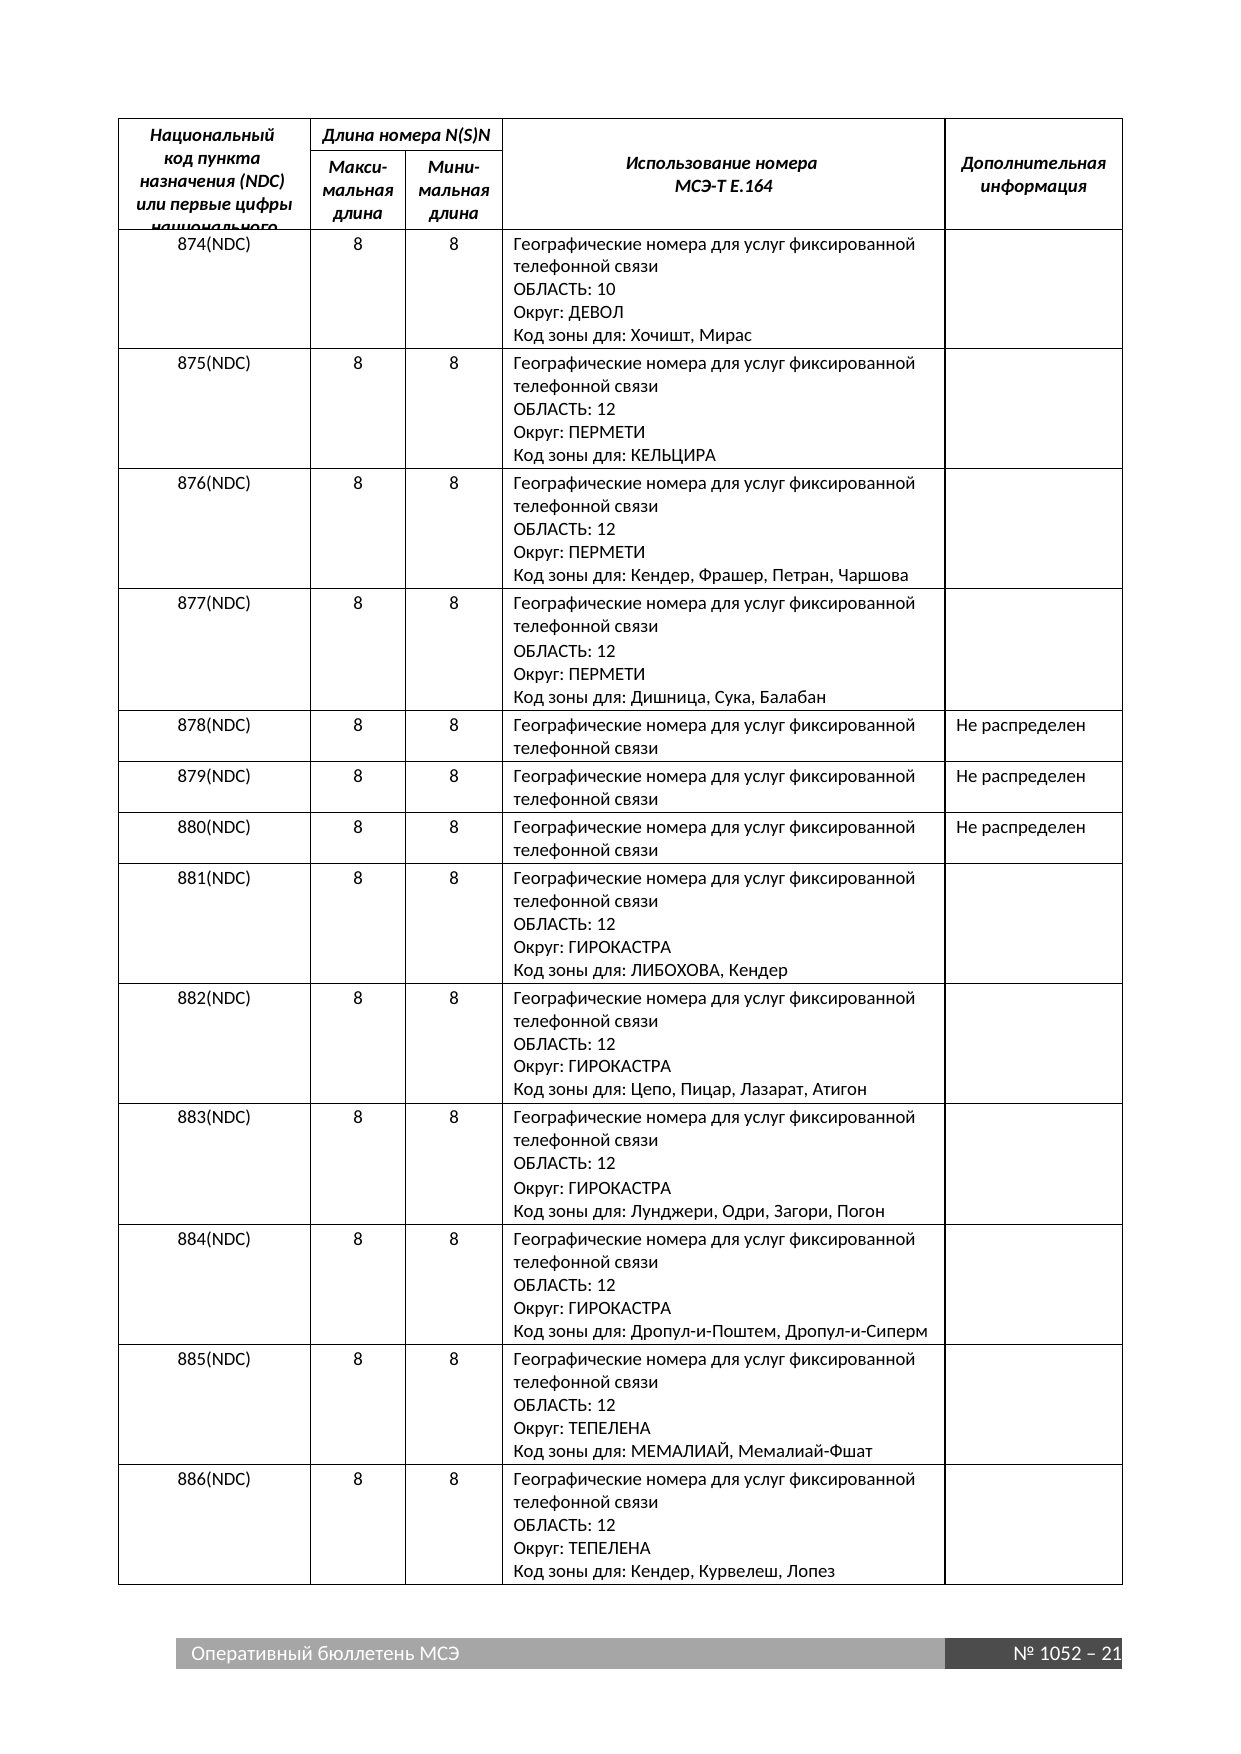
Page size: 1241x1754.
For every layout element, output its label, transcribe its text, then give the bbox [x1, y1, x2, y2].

table_cell 8 [406, 230, 502, 348]
table_header Дополнительная информация [946, 119, 1122, 228]
table_cell 8 [406, 864, 502, 983]
table_cell 8 [311, 469, 405, 588]
table_cell 876(NDC) [119, 469, 310, 588]
table_cell Макси- мальная длина [311, 151, 405, 228]
table_cell 881(NDC) [119, 864, 310, 983]
table_header Длина номера N(S)N [311, 119, 502, 150]
table_cell Географические номера для услуг ‎фиксированной телефонной связи ОБЛАСТЬ: 12 Округ: ПЕРМЕТИ Код зоны для: Кендер, Фрашер, Петран, Чаршова [503, 469, 944, 588]
table_cell 8 [406, 984, 502, 1102]
table_cell 8 [311, 762, 405, 812]
table_cell Географические номера для услуг ‎фиксированной телефонной связи ОБЛАСТЬ: 12 Округ: ГИРОКАСТРА Код зоны для: Дропул-и-Поштем, Дропул-и-Сиперм [503, 1225, 944, 1344]
table_header Использование номера МСЭ-Т E.164 [503, 119, 944, 228]
table_cell Не распределен [946, 762, 1122, 812]
table_cell 8 [311, 230, 405, 348]
table_cell 8 [406, 349, 502, 468]
table_cell [946, 984, 1122, 1102]
table_cell 8 [406, 1465, 502, 1584]
table_cell 878(NDC) [119, 711, 310, 761]
table_cell Географические номера для услуг ‎фиксированной телефонной связи ОБЛАСТЬ: 12 Округ: ГИРОКАСТРА Код зоны для: Цепо, Пицар, Лазарат, Атигон [503, 984, 944, 1102]
table_cell 8 [406, 1345, 502, 1464]
table_cell Географические номера для услуг ‎фиксированной телефонной связи ОБЛАСТЬ: 12 Округ: ГИРОКАСТРА Код зоны для: ЛИБОХОВА, Кендер [503, 864, 944, 983]
table_cell [946, 1225, 1122, 1344]
table_cell 875(NDC) [119, 349, 310, 468]
table_cell [946, 864, 1122, 983]
table_cell Географические номера для услуг ‎фиксированной телефонной связи ОБЛАСТЬ: 12 Округ: ТЕПЕЛЕНА Код зоны для: Кендер, Курвелеш, Лопез [503, 1465, 944, 1584]
table_cell 8 [406, 589, 502, 710]
table_cell 879(NDC) [119, 762, 310, 812]
table_cell [946, 469, 1122, 588]
table_cell 8 [406, 1104, 502, 1224]
table_cell 8 [311, 1465, 405, 1584]
table_cell Географические номера для услуг ‎фиксированной телефонной связи [503, 762, 944, 812]
table_header Национальный код пункта назначения (NDC) или первые цифры национального (значащего) номера (N(S)N) [119, 119, 310, 228]
table_cell 882(NDC) [119, 984, 310, 1102]
table_cell Географические номера для услуг ‎фиксированной телефонной связи ОБЛАСТЬ: 12 Округ: ПЕРМЕТИ Код зоны для: Дишница, Сука, Балабан [503, 589, 944, 710]
table_cell 8 [311, 984, 405, 1102]
table_cell 880(NDC) [119, 813, 310, 863]
table_cell 8 [311, 864, 405, 983]
table_cell [946, 1465, 1122, 1584]
table_cell Географические номера для услуг ‎фиксированной телефонной связи ОБЛАСТЬ: 12 Округ: ТЕПЕЛЕНА Код зоны для: МЕМАЛИАЙ, Мемалиай-Фшат [503, 1345, 944, 1464]
table_cell 8 [406, 813, 502, 863]
table_cell Географические номера для услуг ‎фиксированной телефонной связи ОБЛАСТЬ: 12 Округ: ГИРОКАСТРА Код зоны для: Лунджери, Одри, Загори, Погон [503, 1104, 944, 1224]
table_cell [946, 349, 1122, 468]
table_cell Не распределен [946, 813, 1122, 863]
table_cell 8 [311, 1345, 405, 1464]
table_cell 885(NDC) [119, 1345, 310, 1464]
table_cell Географические номера для услуг ‎фиксированной телефонной связи [503, 813, 944, 863]
table_cell [946, 1104, 1122, 1224]
table_cell 8 [311, 349, 405, 468]
table_cell [946, 589, 1122, 710]
table_cell 8 [311, 1225, 405, 1344]
table_cell 8 [311, 1104, 405, 1224]
table_cell Географические номера для услуг ‎фиксированной телефонной связи [503, 711, 944, 761]
table_cell 886(NDC) [119, 1465, 310, 1584]
table_cell 8 [311, 813, 405, 863]
table_cell 883(NDC) [119, 1104, 310, 1224]
table_cell 8 [406, 711, 502, 761]
table_cell Не распределен [946, 711, 1122, 761]
table_cell 8 [406, 469, 502, 588]
table_cell 8 [406, 762, 502, 812]
table_cell 8 [311, 711, 405, 761]
table_cell 8 [406, 1225, 502, 1344]
table_cell Географические номера для услуг ‎фиксированной телефонной связи ОБЛАСТЬ: 10 Округ: ДЕВОЛ Код зоны для: Хочишт, Мирас [503, 230, 944, 348]
table_cell 8 [311, 589, 405, 710]
table_cell 884(NDC) [119, 1225, 310, 1344]
table_cell Мини- мальная длина [406, 151, 502, 228]
table_cell 874(NDC) [119, 230, 310, 348]
table_cell Географические номера для услуг ‎фиксированной телефонной связи ОБЛАСТЬ: 12 Округ: ПЕРМЕТИ Код зоны для: КЕЛЬЦИРА [503, 349, 944, 468]
table_cell 877(NDC) [119, 589, 310, 710]
table_cell [946, 230, 1122, 348]
table_cell [946, 1345, 1122, 1464]
